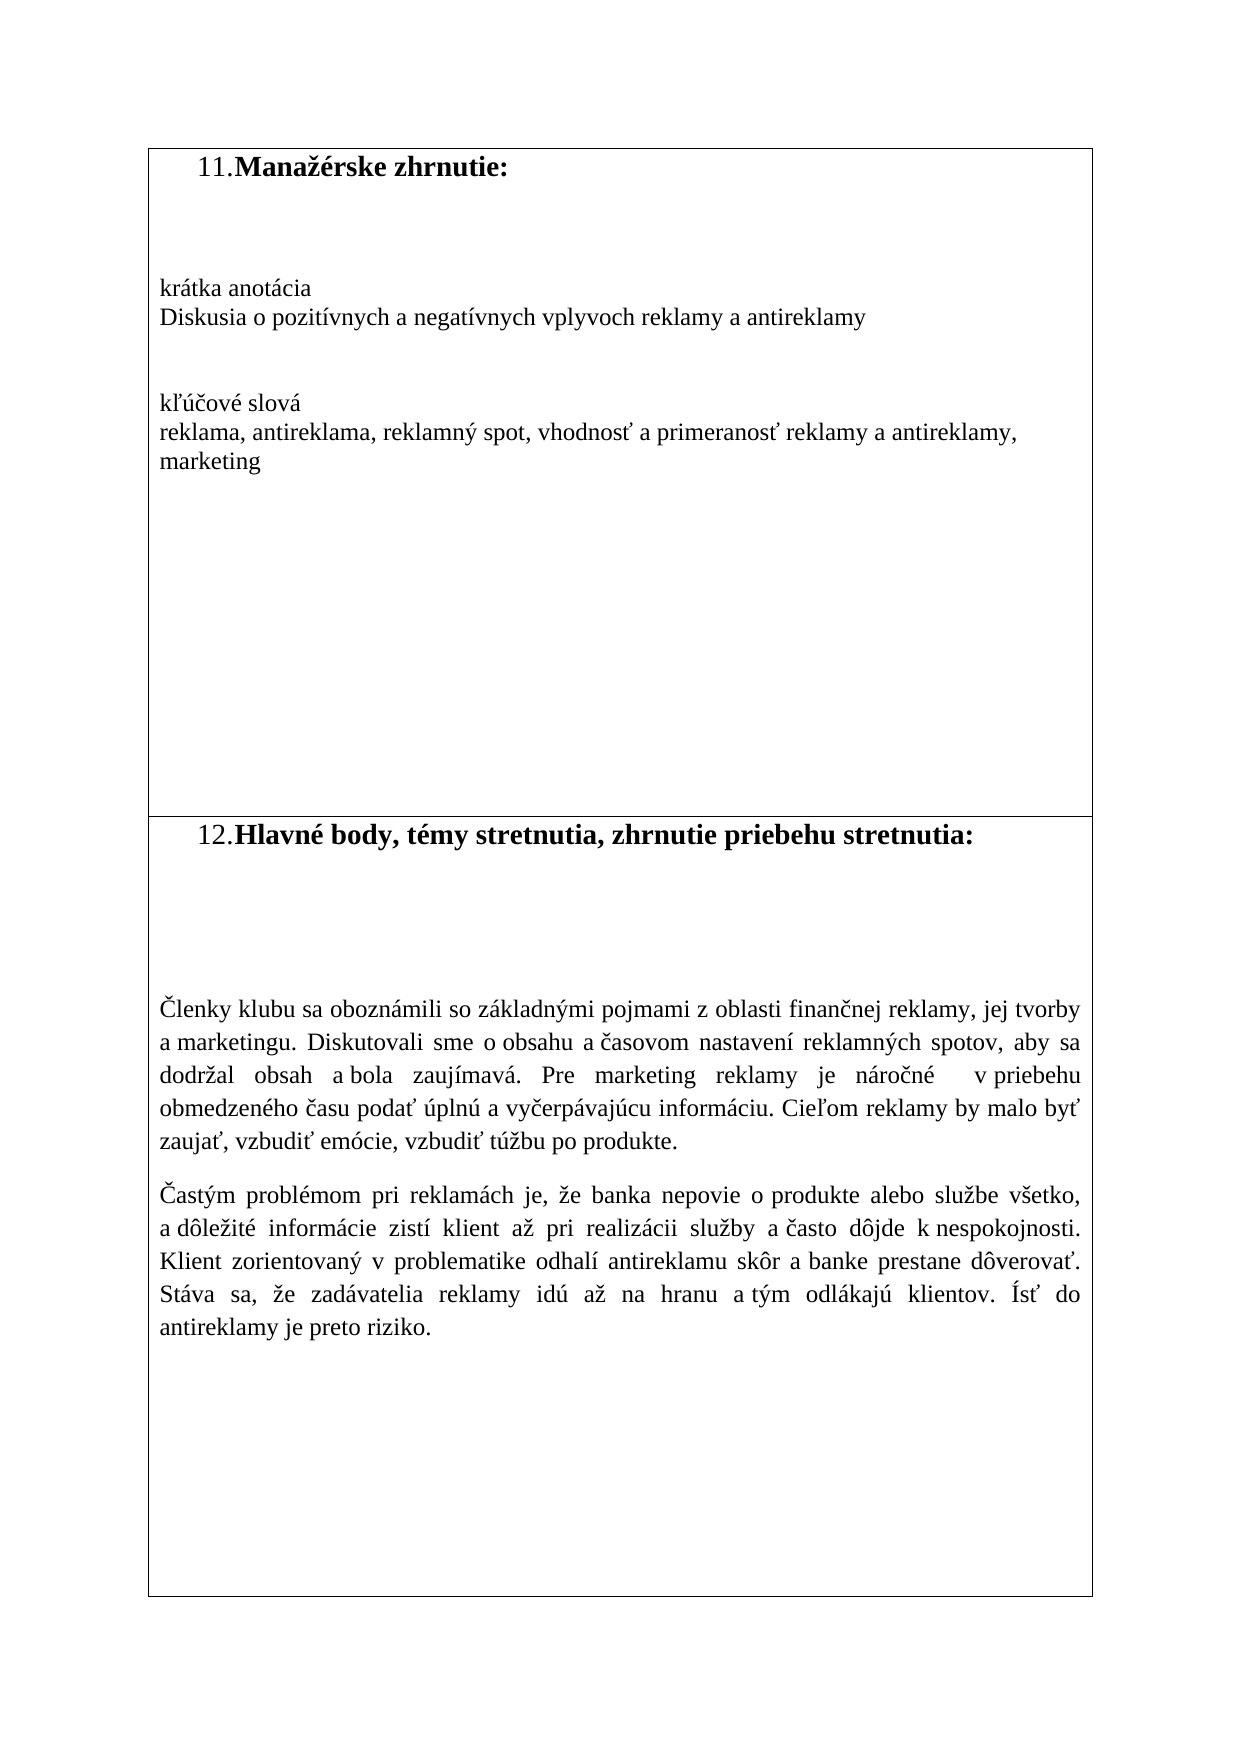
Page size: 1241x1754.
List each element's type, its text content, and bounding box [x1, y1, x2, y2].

table_cell Hlavné body, témy stretnutia, zhrnutie priebehu stretnutia: Členky klubu sa oboznámili so základnými pojmami z oblasti finančnej reklamy, jej tvorby a marketingu. Diskutovali sme o obsahu a časovom nastavení reklamných spotov, aby sa dodržal obsah a bola zaujímavá. Pre marketing reklamy je náročné v priebehu obmedzeného času podať úplnú a vyčerpávajúcu informáciu. Cieľom reklamy by malo byť zaujať, vzbudiť emócie, vzbudiť túžbu po produkte. Častým problémom pri reklamách je, že banka nepovie o produkte alebo službe všetko, a dôležité informácie zistí klient až pri realizácii služby a často dôjde k nespokojnosti. Klient zorientovaný v problematike odhalí antireklamu skôr a banke prestane dôverovať. Stáva sa, že zadávatelia reklamy idú až na hranu a tým odlákajú klientov. Ísť do antireklamy je preto riziko. [149, 817, 1092, 1596]
table_header Manažérske zhrnutie: krátka anotácia Diskusia o pozitívnych a negatívnych vplyvoch reklamy a antireklamy kľúčové slová reklama, antireklama, reklamný spot, vhodnosť a primeranosť reklamy a antireklamy, marketing [149, 149, 1092, 816]
